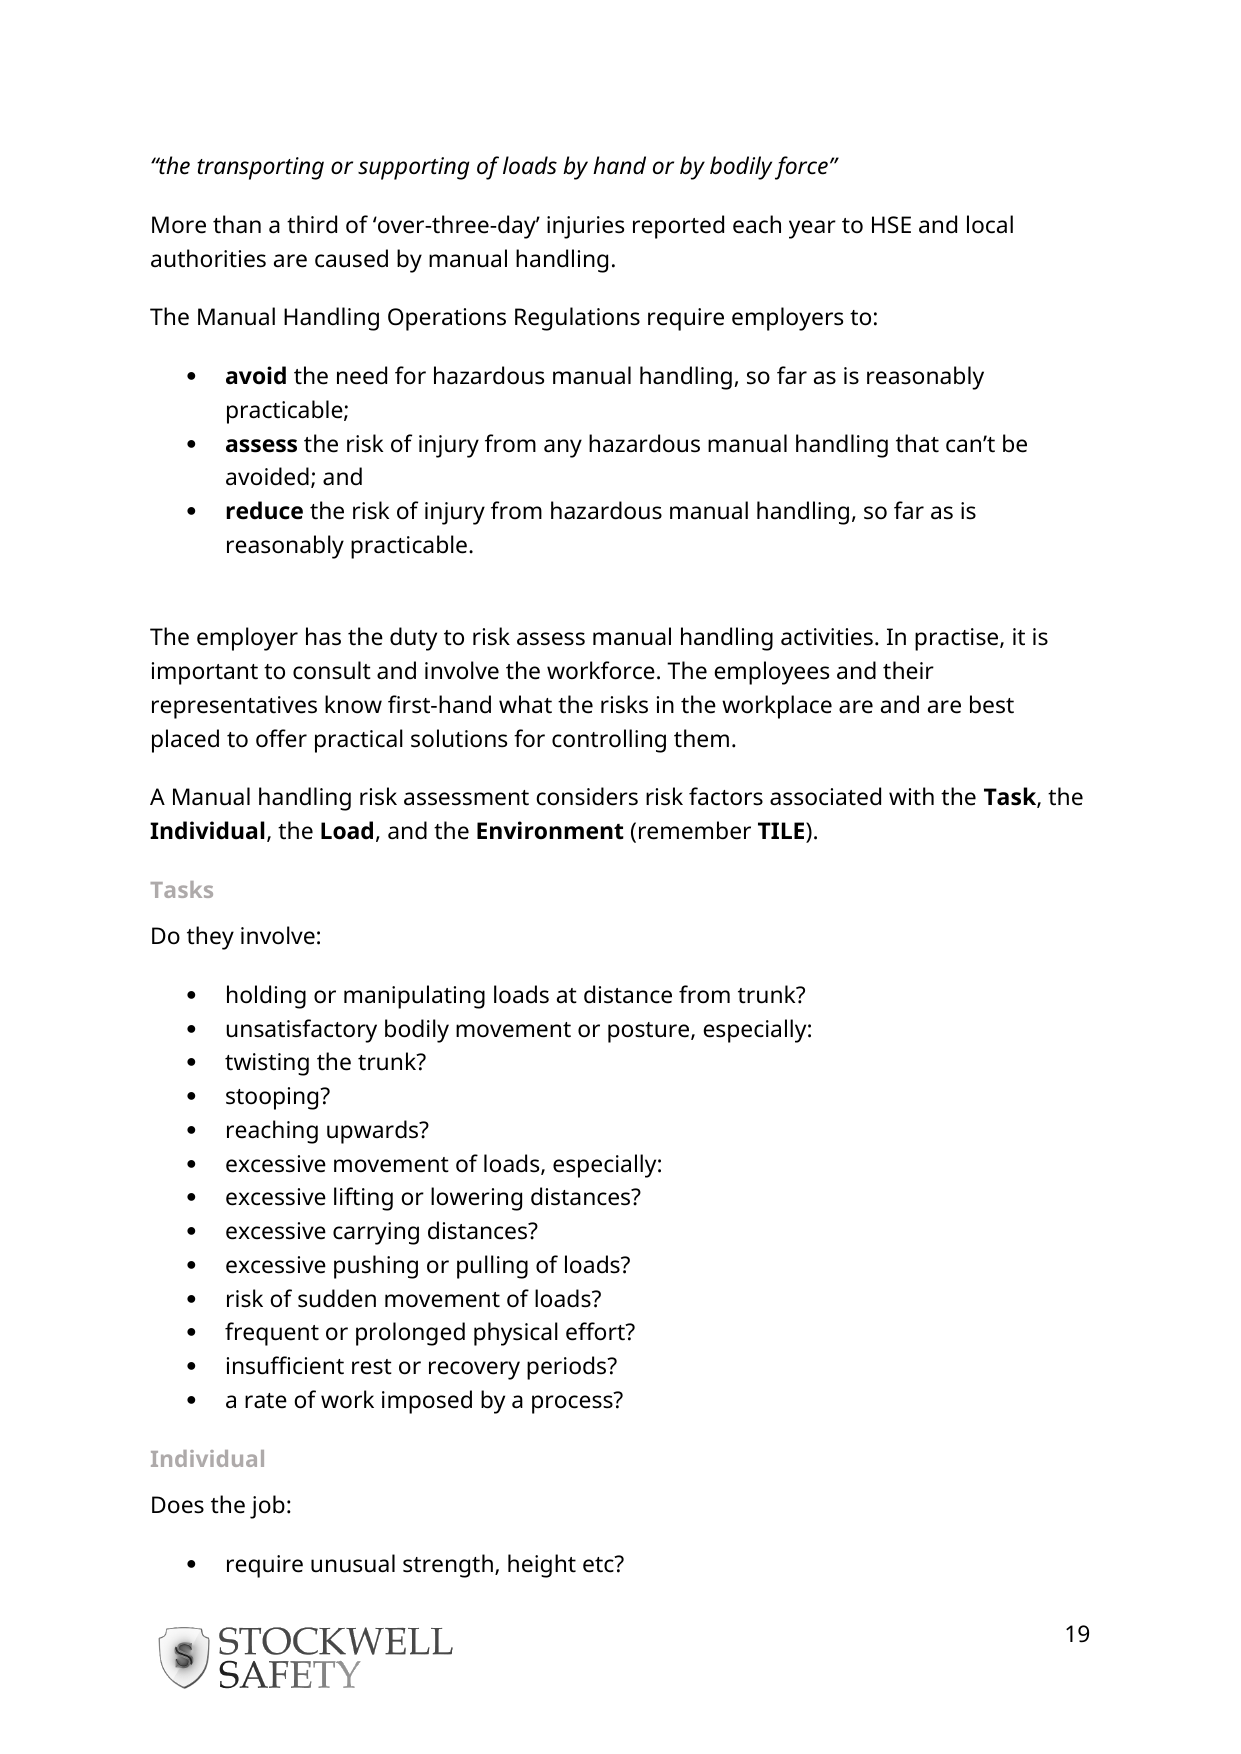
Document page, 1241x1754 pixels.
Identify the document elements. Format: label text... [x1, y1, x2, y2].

text A Manual handling risk assessment considers risk factors associated with the Task, the Individual, the Load, and the Environment (remember TILE). [150, 781, 1090, 846]
list assess the risk of injury from any hazardous manual handling that can’t be avoided; and [187, 427, 1090, 492]
list reduce the risk of injury from hazardous manual handling, so far as is reasonably practicable. [187, 495, 1090, 560]
text More than a third of ‘over-three-day’ injuries reported each year to HSE and local authorities are caused by manual handling. [150, 209, 1090, 274]
text “the transporting or supporting of loads by hand or by bodily force” [150, 150, 1090, 181]
text The employer has the duty to risk assess manual handling activities. In practise, it is important to consult and involve the workforce. The employees and their representatives know first-hand what the risks in the workplace are and are best placed to offer practical solutions for controlling them. [150, 621, 1090, 754]
list avoid the need for hazardous manual handling, so far as is reasonably practicable; [187, 360, 1090, 425]
text The Manual Handling Operations Regulations require employers to: [150, 301, 1090, 332]
